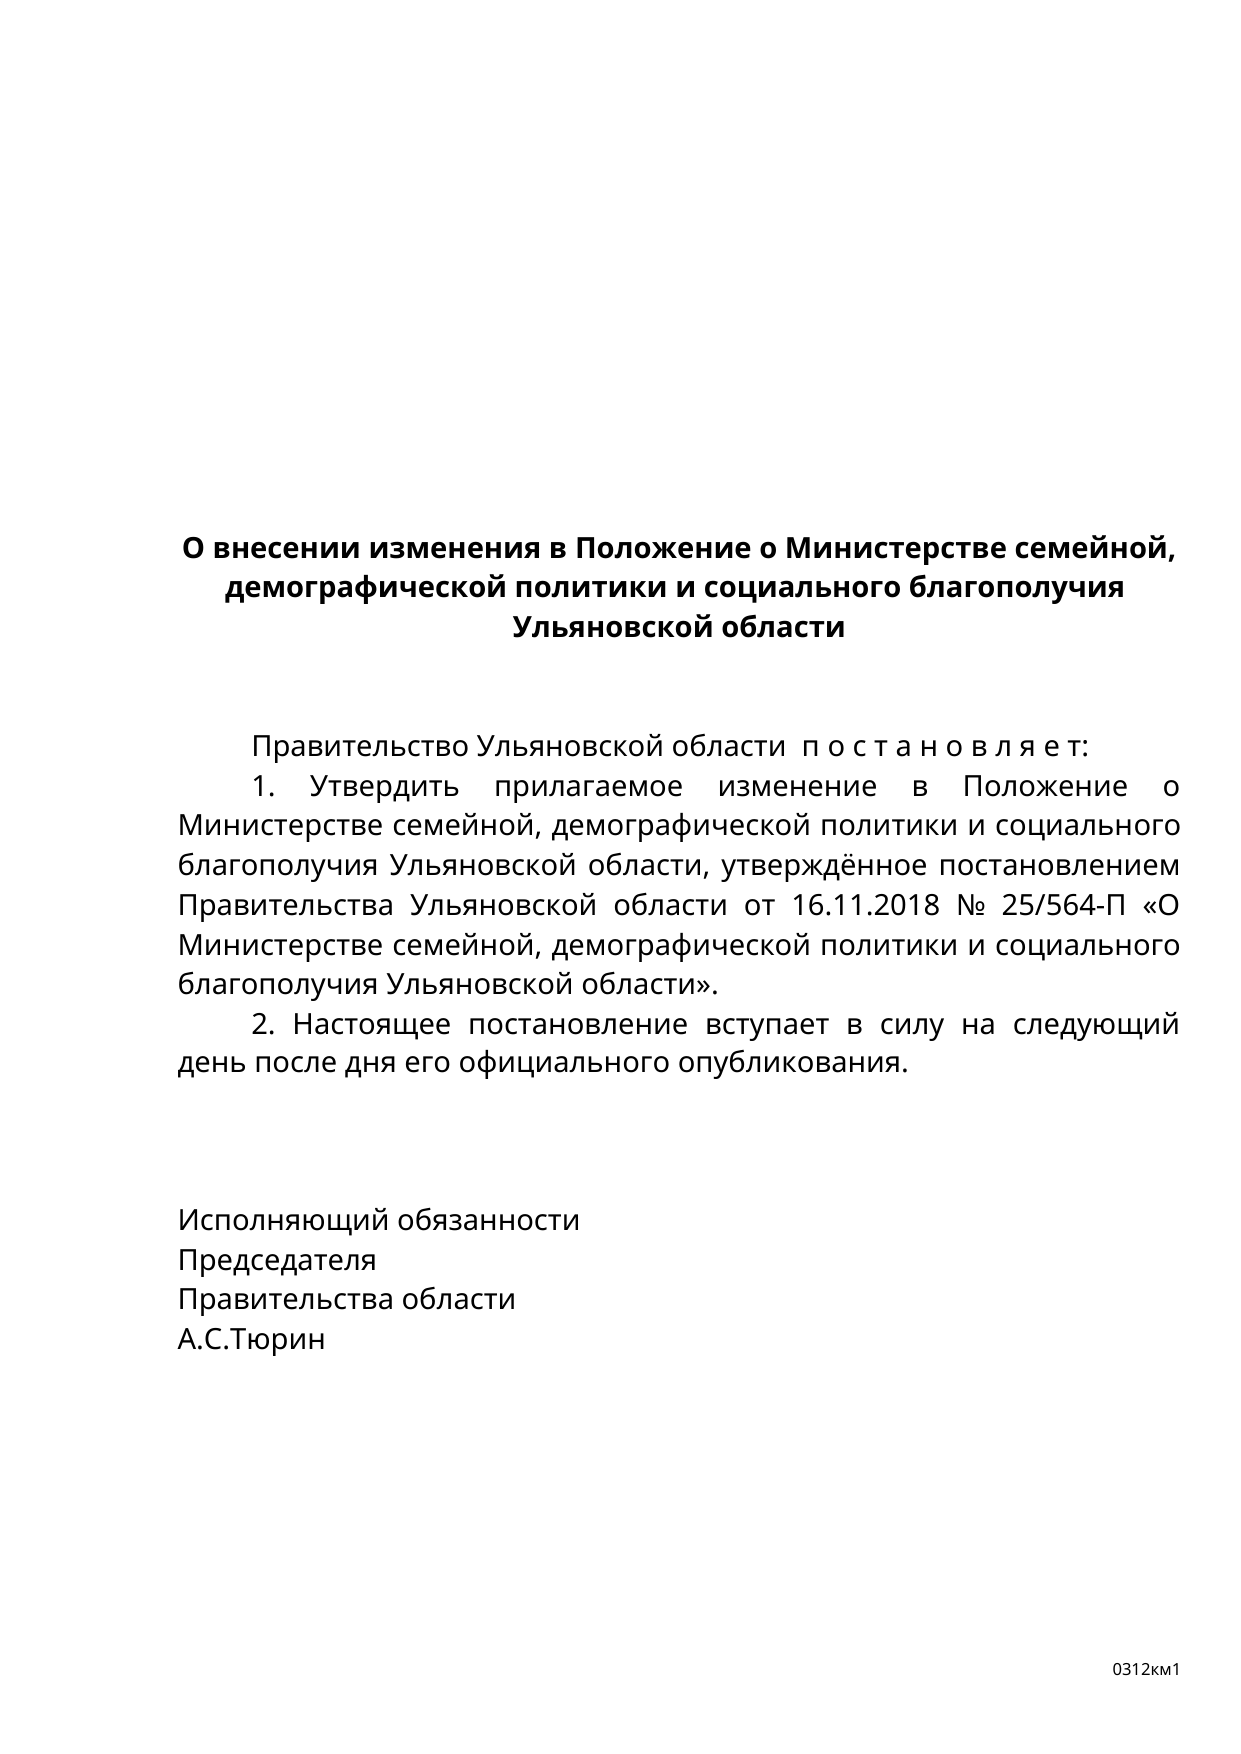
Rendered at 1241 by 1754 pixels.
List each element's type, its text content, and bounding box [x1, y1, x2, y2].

text Исполняющий обязанности [177, 1199, 1181, 1239]
text Правительства области А.С.Тюрин [177, 1278, 1181, 1358]
text 2. Настоящее постановление вступает в силу на следующий день после дня его официального опубликования. [177, 1003, 1181, 1081]
text Правительство Ульяновской области п о с т а н о в л я е т: [177, 725, 1181, 765]
text Председателя [177, 1239, 1181, 1278]
text 1. Утвердить прилагаемое изменение в Положение о Министерстве семейной, демографической политики и социального благополучия Ульяновской области, утверждённое постановлением Правительства Ульяновской области от 16.11.2018 № 25/564-П «О Министерстве семейной, демографической политики и социального благополучия Ульяновской области». [177, 765, 1181, 1003]
text О внесении изменения в Положение о Министерстве семейной, демографической политики и социального благополучия Ульяновской области [177, 527, 1181, 646]
